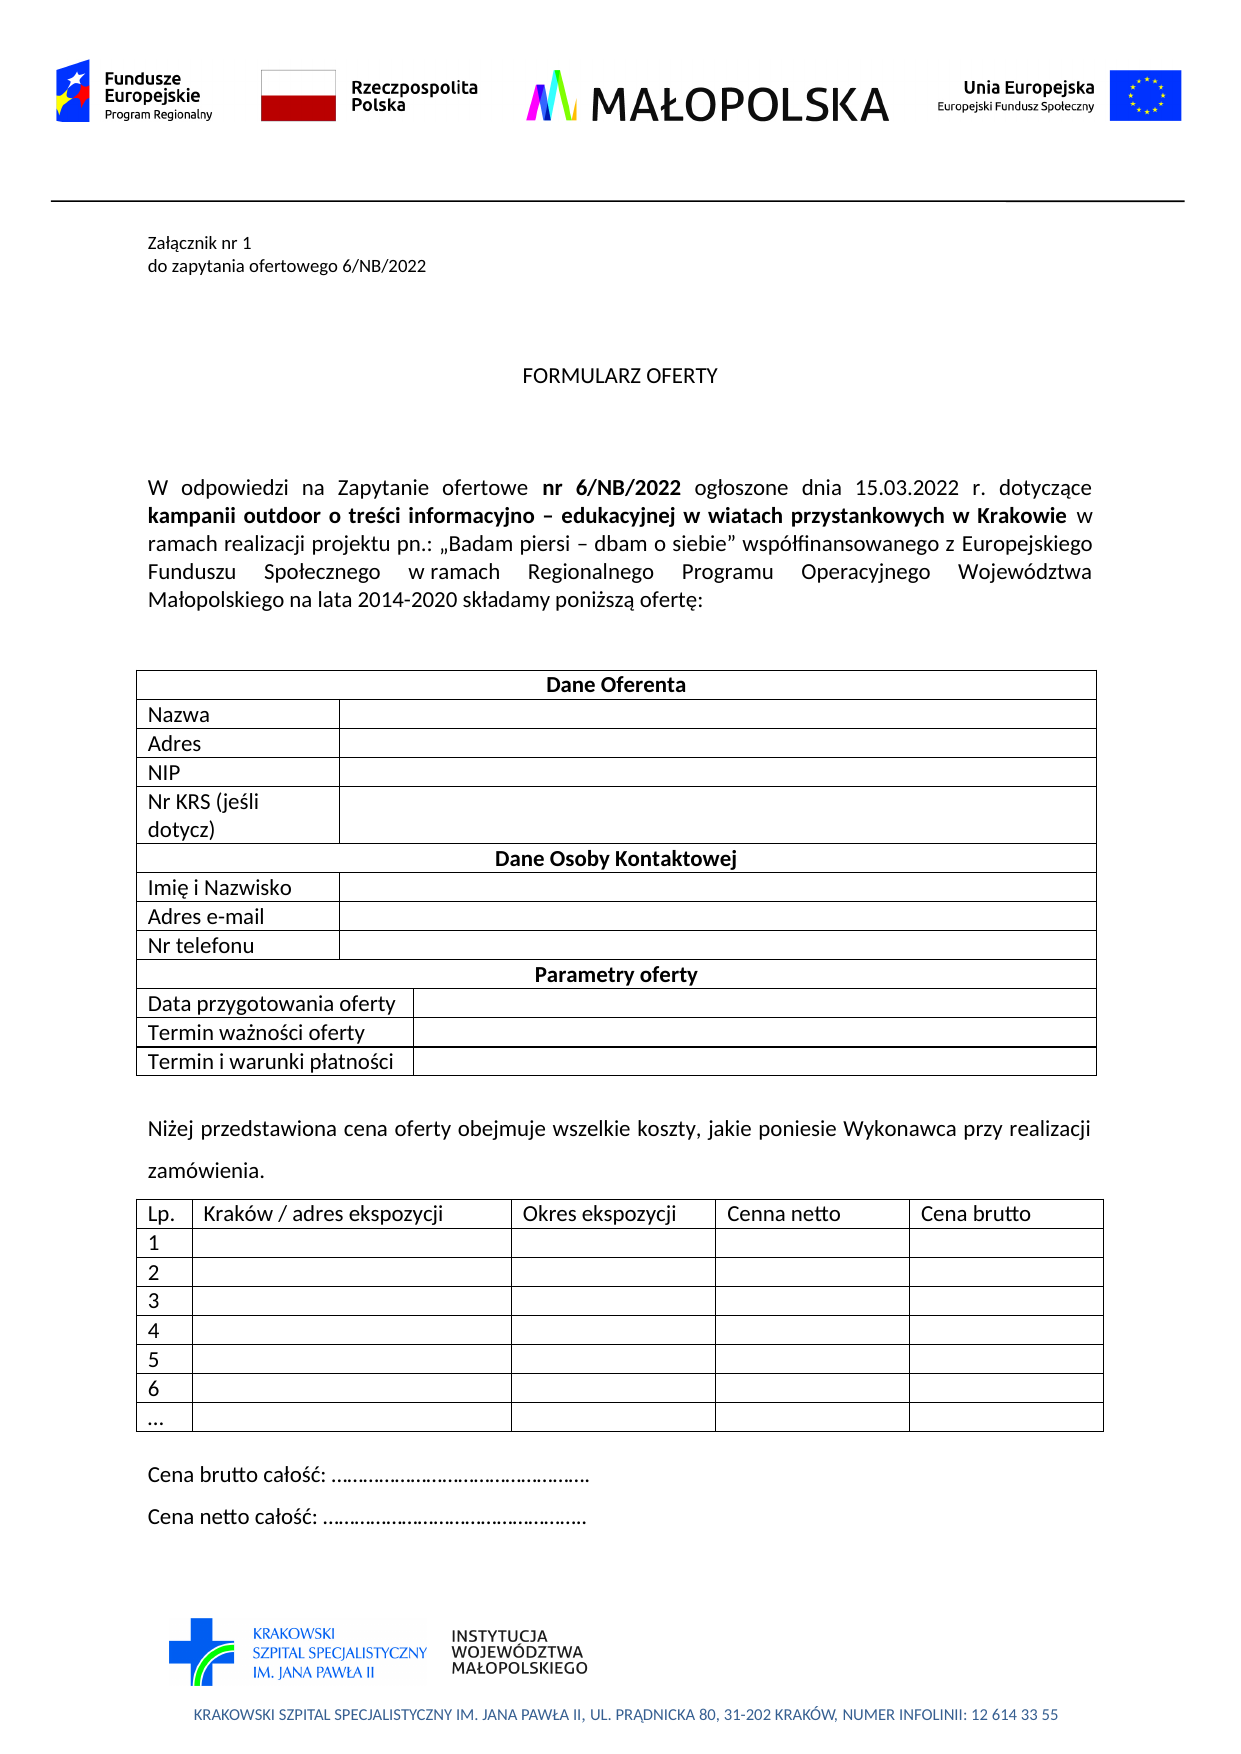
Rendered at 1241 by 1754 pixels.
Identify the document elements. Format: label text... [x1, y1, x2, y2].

table_cell Data przygotowania oferty [137, 989, 413, 1017]
text W odpowiedzi na Zapytanie ofertowe nr 6/NB/2022 ogłoszone dnia 15.03.2022 r. dotyczące kampanii outdoor o treści informacyjno – edukacyjnej w wiatach przystankowych w Krakowie w ramach realizacji projektu pn.: „Badam piersi – dbam o siebie” współfinansowanego z Europejskiego Funduszu Społecznego w ramach Regionalnego Programu Operacyjnego Województwa Małopolskiego na lata 2014-2020 składamy poniższą ofertę: [148, 473, 1093, 613]
table_cell Nr KRS (jeśli dotycz) [137, 787, 339, 843]
text do zapytania ofertowego 6/NB/2022 [148, 254, 1093, 277]
table_cell [193, 1345, 511, 1373]
table_cell … [137, 1403, 192, 1431]
table_cell 5 [137, 1345, 192, 1373]
table_cell [716, 1316, 909, 1344]
picture [169, 1530, 758, 1754]
text Cena brutto całość: …………………………………………. [148, 1460, 1093, 1488]
table_header Lp. [137, 1200, 192, 1227]
table_cell Adres [137, 729, 339, 757]
table_cell [340, 931, 1096, 959]
table_cell [716, 1374, 909, 1402]
table_cell [340, 873, 1096, 901]
table_cell [910, 1374, 1103, 1402]
table_cell [512, 1316, 715, 1344]
table_cell [910, 1258, 1103, 1286]
table_cell [512, 1287, 715, 1315]
table_cell Nr telefonu [137, 931, 339, 959]
table_header Cena brutto [910, 1200, 1103, 1227]
text Niżej przedstawiona cena oferty obejmuje wszelkie koszty, jakie poniesie Wykonawca przy realizacji zamówienia. [148, 1114, 1093, 1184]
table_cell 3 [137, 1287, 192, 1315]
table_cell [414, 1018, 1096, 1046]
table_cell [340, 787, 1096, 843]
table_cell [340, 758, 1096, 786]
picture [56, 59, 1182, 122]
table_cell [716, 1287, 909, 1315]
table_cell [340, 729, 1096, 757]
table_cell Parametry oferty [137, 960, 1096, 988]
table_cell [512, 1374, 715, 1402]
table_cell Termin i warunki płatności [137, 1048, 413, 1075]
table_cell [910, 1316, 1103, 1344]
table_cell [340, 700, 1096, 728]
table_cell [340, 902, 1096, 930]
text FORMULARZ OFERTY [148, 361, 1093, 389]
text Załącznik nr 1 [148, 231, 1093, 254]
table_cell 6 [137, 1374, 192, 1402]
table_cell [414, 989, 1096, 1017]
table_header Dane Oferenta [137, 671, 1096, 699]
table_cell [512, 1403, 715, 1431]
text Cena netto całość: ………………………………………….. [148, 1502, 1093, 1530]
table_cell [193, 1287, 511, 1315]
table_cell [193, 1374, 511, 1402]
table_cell [910, 1403, 1103, 1431]
table_header Kraków / adres ekspozycji [193, 1200, 511, 1227]
table_cell Imię i Nazwisko [137, 873, 339, 901]
table_cell [716, 1403, 909, 1431]
table_cell [910, 1287, 1103, 1315]
table_cell Dane Osoby Kontaktowej [137, 844, 1096, 872]
table_cell 4 [137, 1316, 192, 1344]
table_cell [414, 1048, 1096, 1075]
table_header Okres ekspozycji [512, 1200, 715, 1227]
table_cell [910, 1345, 1103, 1373]
table_cell Adres e-mail [137, 902, 339, 930]
table_cell [193, 1316, 511, 1344]
table_cell [716, 1258, 909, 1286]
table_cell [193, 1258, 511, 1286]
table_cell [193, 1229, 511, 1257]
table_cell Nazwa [137, 700, 339, 728]
table_cell [716, 1345, 909, 1373]
table_cell [910, 1229, 1103, 1257]
table_cell Termin ważności oferty [137, 1018, 413, 1046]
table_cell [716, 1229, 909, 1257]
table_cell [512, 1345, 715, 1373]
table_cell [512, 1258, 715, 1286]
table_cell 2 [137, 1258, 192, 1286]
table_cell [512, 1229, 715, 1257]
table_header Cenna netto [716, 1200, 909, 1227]
table_cell [193, 1403, 511, 1431]
table_cell NIP [137, 758, 339, 786]
table_cell 1 [137, 1229, 192, 1257]
